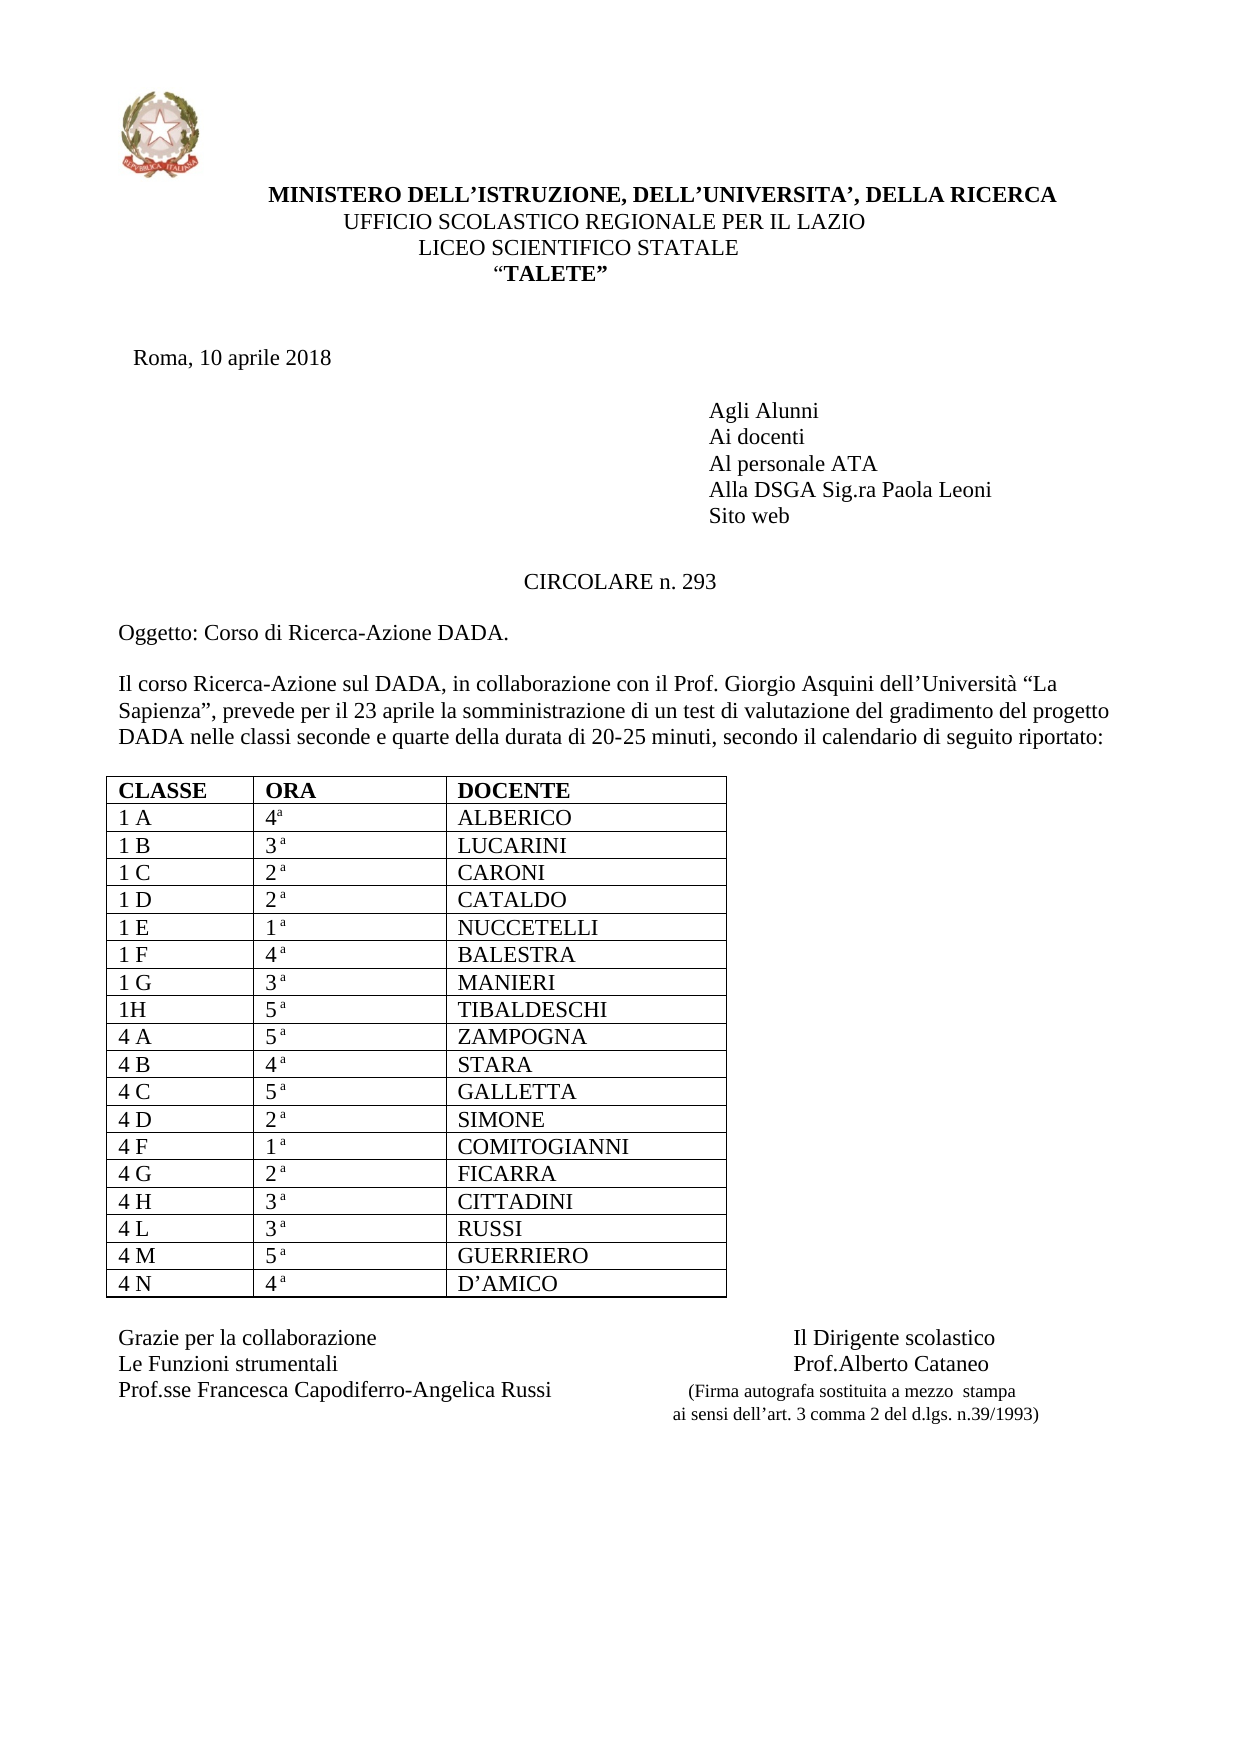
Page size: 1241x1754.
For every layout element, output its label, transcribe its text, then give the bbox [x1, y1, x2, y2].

table_cell 4 a [254, 941, 446, 968]
table_cell TIBALDESCHI [447, 996, 726, 1022]
text ai sensi dell’art. 3 comma 2 del d.lgs. n.39/1993) [118, 1403, 1122, 1424]
table_header ORA [254, 777, 446, 803]
table_cell 2 a [254, 1106, 446, 1132]
table_cell 3 a [254, 1215, 446, 1242]
table_cell 5 a [254, 1024, 446, 1050]
text CIRCOLARE n. 293 [118, 568, 1122, 594]
table_cell STARA [447, 1051, 726, 1077]
table_cell 1 D [107, 886, 253, 913]
table_cell 3 a [254, 832, 446, 858]
table_header CLASSE [107, 777, 253, 803]
table_cell D’AMICO [447, 1270, 726, 1296]
table_cell 1 E [107, 914, 253, 940]
text Agli Alunni [709, 397, 1122, 423]
text Le Funzioni strumentali Prof.Alberto Cataneo [118, 1350, 1122, 1376]
table_cell RUSSI [447, 1215, 726, 1242]
table_cell 2 a [254, 886, 446, 913]
table_cell 4 a [254, 1051, 446, 1077]
picture [118, 87, 204, 182]
table_header DOCENTE [447, 777, 726, 803]
text Il corso Ricerca-Azione sul DADA, in collaborazione con il Prof. Giorgio Asquini dell’Università “La Sapienza”, prevede per il 23 aprile la somministrazione di un test di valutazione del gradimento del progetto DADA nelle classi seconde e quarte della durata di 20-25 minuti, secondo il calendario di seguito riportato: [118, 670, 1122, 749]
subtitle LICEO SCIENTIFICO STATALE [343, 234, 1122, 261]
table_cell 4 a [254, 1270, 446, 1296]
text MINISTERO DELL’ISTRUZIONE, DELL’UNIVERSITA’, DELLA RICERCA [193, 181, 1122, 208]
text Oggetto: Corso di Ricerca-Azione DADA. [118, 619, 1122, 645]
table_cell 2 a [254, 1160, 446, 1187]
table_cell 1 G [107, 969, 253, 995]
table_cell LUCARINI [447, 832, 726, 858]
table_cell 1 F [107, 941, 253, 968]
table_cell 4 N [107, 1270, 253, 1296]
text Grazie per la collaborazione Il Dirigente scolastico [118, 1324, 1122, 1350]
table_cell 4 M [107, 1243, 253, 1269]
table_cell 4 C [107, 1078, 253, 1104]
text Ai docenti [709, 423, 1122, 450]
table_cell FICARRA [447, 1160, 726, 1187]
text “TALETE” [418, 261, 1122, 287]
table_cell 4 A [107, 1024, 253, 1050]
table_cell BALESTRA [447, 941, 726, 968]
table_cell 4 H [107, 1188, 253, 1214]
table_cell CARONI [447, 859, 726, 885]
table_cell 4a [254, 804, 446, 831]
text Roma, 10 aprile 2018 [133, 344, 1122, 371]
text Sito web [709, 502, 1122, 529]
table_cell 5 a [254, 996, 446, 1022]
table_cell 5 a [254, 1078, 446, 1104]
table_cell CATALDO [447, 886, 726, 913]
table_cell 5 a [254, 1243, 446, 1269]
table_cell GALLETTA [447, 1078, 726, 1104]
table_cell 1 a [254, 914, 446, 940]
table_cell 4 B [107, 1051, 253, 1077]
table_cell COMITOGIANNI [447, 1133, 726, 1159]
subtitle UFFICIO SCOLASTICO REGIONALE PER IL LAZIO [268, 208, 1122, 234]
table_cell 4 L [107, 1215, 253, 1242]
table_cell MANIERI [447, 969, 726, 995]
table_cell 4 G [107, 1160, 253, 1187]
table_cell 1 a [254, 1133, 446, 1159]
table_cell 1H [107, 996, 253, 1022]
table_cell 2 a [254, 859, 446, 885]
table_cell 4 D [107, 1106, 253, 1132]
table_cell NUCCETELLI [447, 914, 726, 940]
table_cell ALBERICO [447, 804, 726, 831]
table_cell 1 C [107, 859, 253, 885]
table_cell 3 a [254, 1188, 446, 1214]
table_cell 1 A [107, 804, 253, 831]
text Al personale ATA [709, 450, 1122, 476]
table_cell 3 a [254, 969, 446, 995]
text Prof.sse Francesca Capodiferro-Angelica Russi (Firma autografa sostituita a mezzo stampa [118, 1376, 1122, 1403]
table_cell 4 F [107, 1133, 253, 1159]
table_cell ZAMPOGNA [447, 1024, 726, 1050]
table_cell 1 B [107, 832, 253, 858]
text Alla DSGA Sig.ra Paola Leoni [709, 476, 1122, 502]
table_cell SIMONE [447, 1106, 726, 1132]
table_cell CITTADINI [447, 1188, 726, 1214]
table_cell GUERRIERO [447, 1243, 726, 1269]
